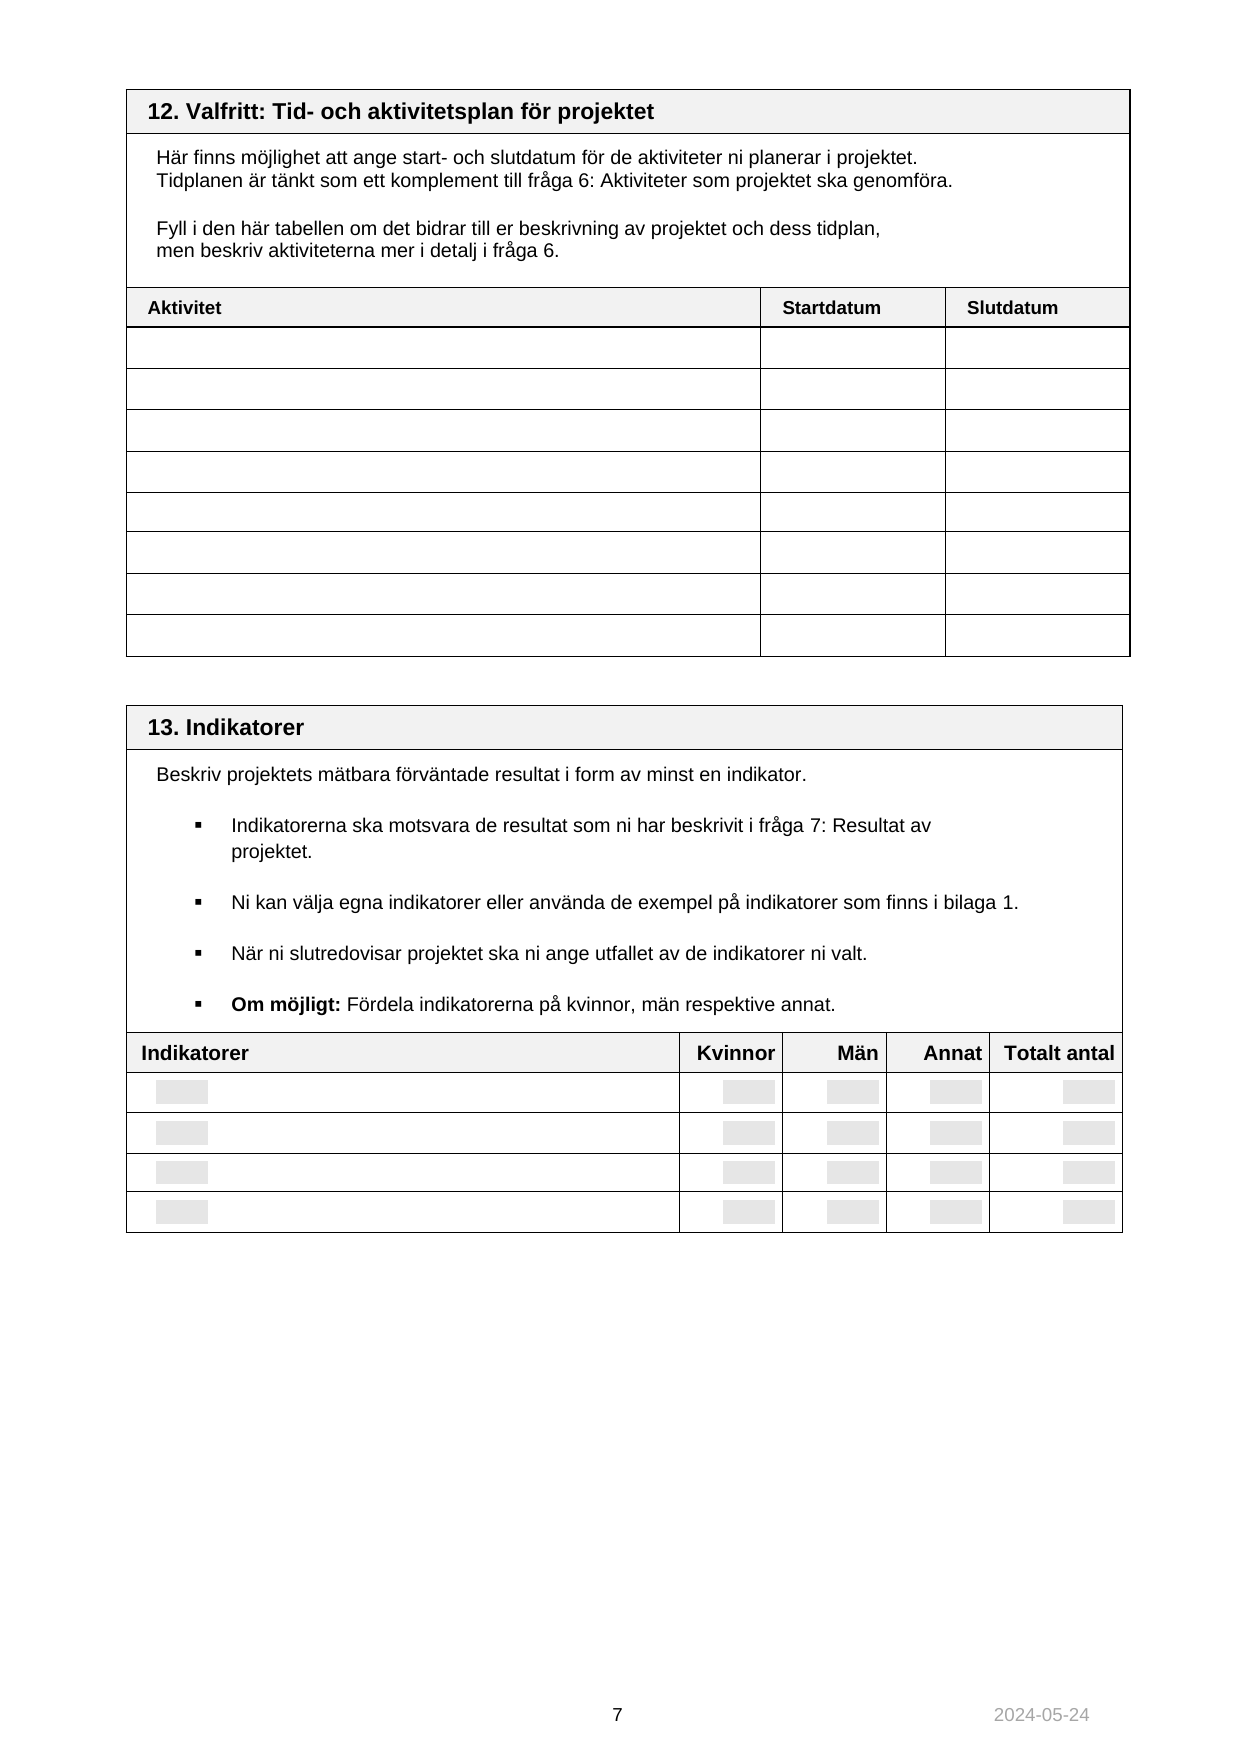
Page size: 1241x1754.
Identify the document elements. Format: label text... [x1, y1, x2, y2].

table_cell [761, 615, 945, 656]
table_cell [946, 410, 1129, 451]
table_cell [680, 1073, 782, 1112]
table_cell [946, 615, 1129, 656]
table_cell [990, 1113, 1122, 1153]
table_cell [783, 1073, 886, 1112]
table_cell [990, 1154, 1122, 1191]
table_cell [127, 493, 760, 531]
table_cell Män [783, 1033, 886, 1072]
table_cell Annat [887, 1033, 989, 1072]
table_cell [127, 1192, 679, 1232]
table_cell Slutdatum [946, 288, 1129, 326]
table_cell [761, 532, 945, 573]
table_cell Aktivitet [127, 288, 760, 326]
table_cell Kvinnor [680, 1033, 782, 1072]
table_cell [127, 574, 760, 614]
table_cell [783, 1192, 886, 1232]
table_cell [127, 1113, 679, 1153]
table_cell [761, 369, 945, 409]
table_cell [127, 410, 760, 451]
table_cell [761, 452, 945, 492]
table_cell [946, 328, 1129, 368]
table_cell Indikatorer [127, 1033, 679, 1072]
table_cell [946, 532, 1129, 573]
table_cell [127, 615, 760, 656]
table_cell Beskriv projektets mätbara förväntade resultat i form av minst en indikator. Indikatorerna ska motsvara de resultat som ni har beskrivit i fråga 7: Resultat av projektet. Ni kan välja egna indikatorer eller använda de exempel på indikatorer som finns i bilaga 1. När ni slutredovisar projektet ska ni ange utfallet av de indikatorer ni valt. Om möjligt: Fördela indikatorerna på kvinnor, män respektive annat. [127, 750, 1122, 1032]
table_cell [887, 1113, 989, 1153]
table_cell [990, 1073, 1122, 1112]
table_cell [946, 452, 1129, 492]
table_cell [127, 369, 760, 409]
table_cell [887, 1154, 989, 1191]
table_cell [127, 532, 760, 573]
table_cell [887, 1192, 989, 1232]
table_cell [761, 493, 945, 531]
table_header 12. Valfritt: Tid- och aktivitetsplan för projektet [127, 90, 1129, 133]
table_cell [127, 452, 760, 492]
table_cell [680, 1154, 782, 1191]
table_cell [680, 1113, 782, 1153]
table_cell Startdatum [761, 288, 945, 326]
table_cell [990, 1192, 1122, 1232]
table_cell [127, 328, 760, 368]
table_cell [761, 328, 945, 368]
table_cell [946, 574, 1129, 614]
table_cell [783, 1113, 886, 1153]
table_cell [761, 574, 945, 614]
table_header 13. Indikatorer [127, 706, 1122, 749]
table_cell [127, 1073, 679, 1112]
table_cell [783, 1154, 886, 1191]
table_cell [761, 410, 945, 451]
table_cell Här finns möjlighet att ange start- och slutdatum för de aktiviteter ni planerar i projektet. Tidplanen är tänkt som ett komplement till fråga 6: Aktiviteter som projektet ska genomföra. Fyll i den här tabellen om det bidrar till er beskrivning av projektet och dess tidplan, men beskriv aktiviteterna mer i detalj i fråga 6. [127, 134, 1129, 287]
table_cell [946, 369, 1129, 409]
table_cell Totalt antal [990, 1033, 1122, 1072]
table_cell [127, 1154, 679, 1191]
table_cell [887, 1073, 989, 1112]
table_cell [946, 493, 1129, 531]
table_cell [680, 1192, 782, 1232]
